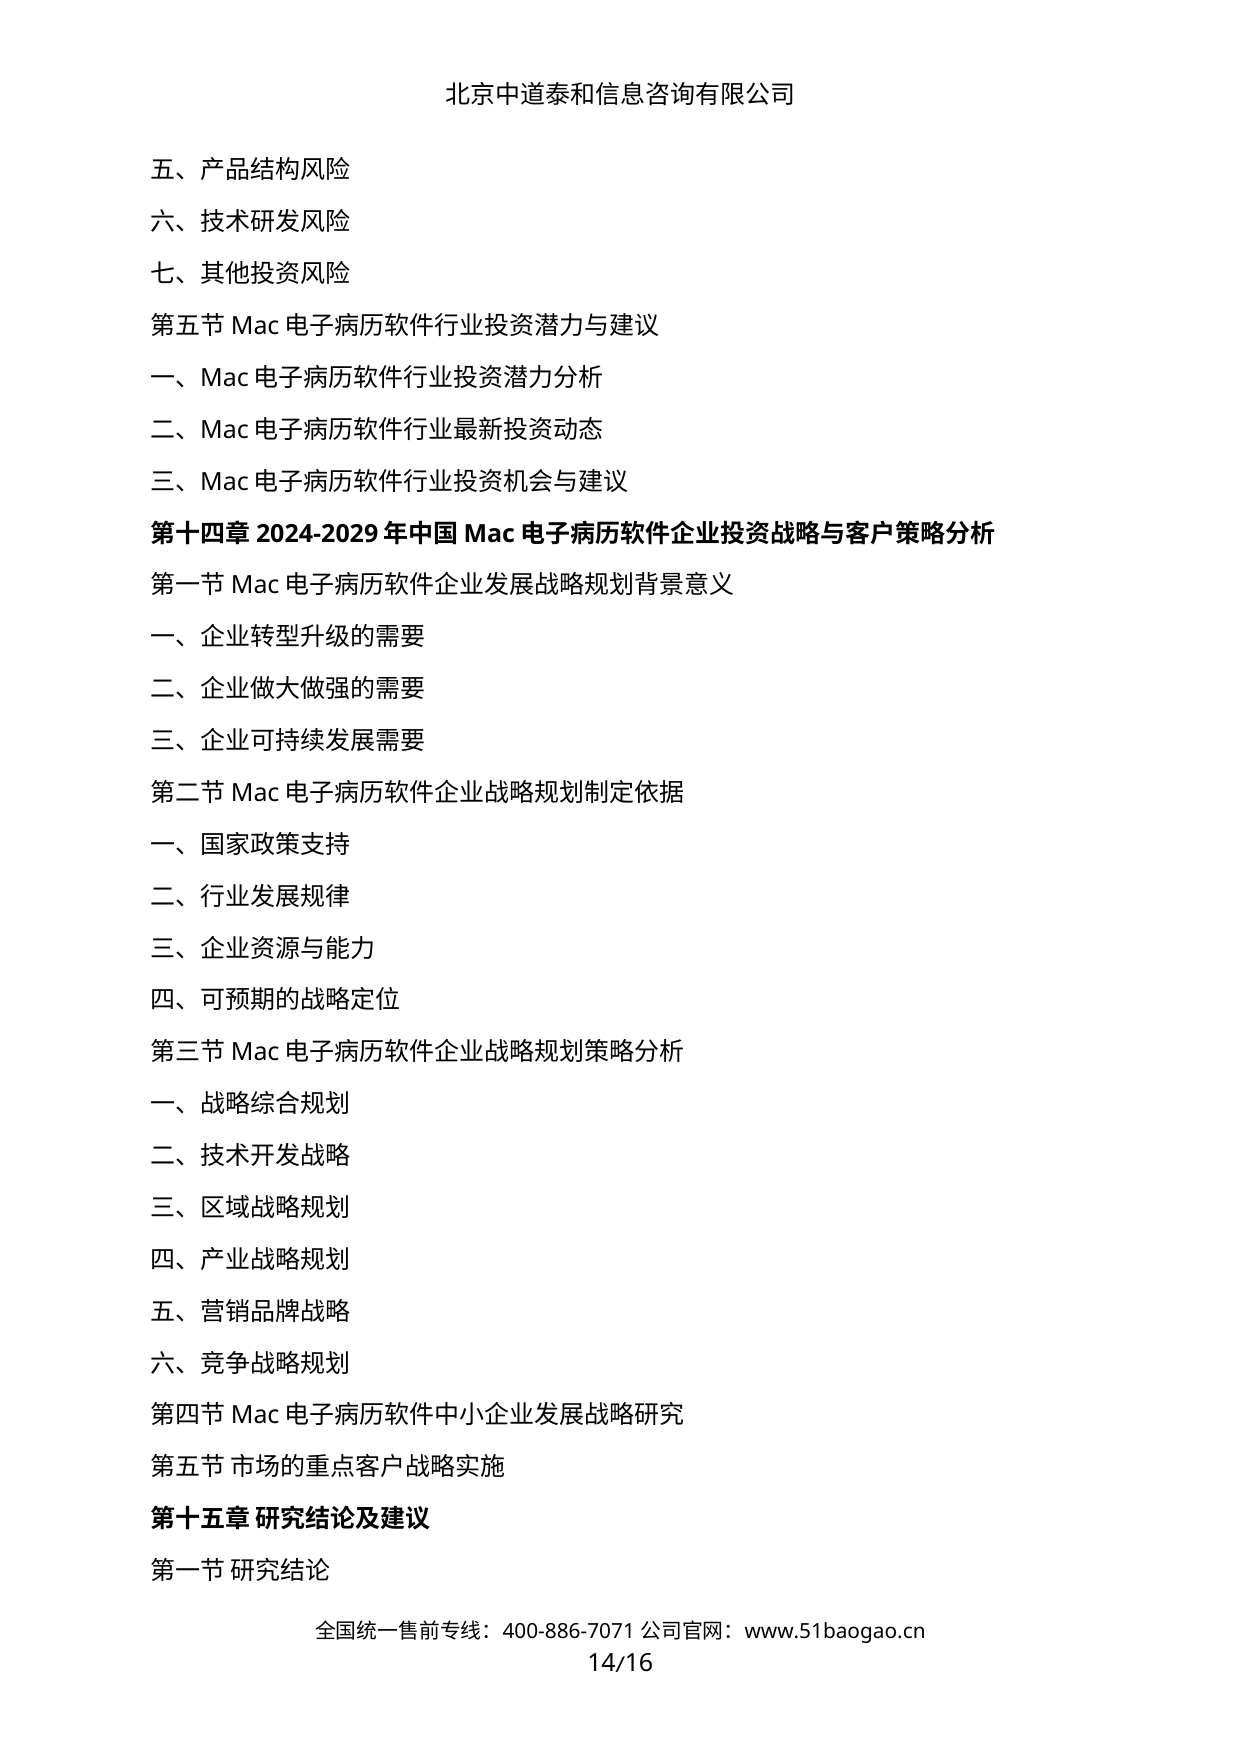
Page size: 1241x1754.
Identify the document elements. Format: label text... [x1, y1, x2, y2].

text 第一节 Mac电子病历软件企业发展战略规划背景意义 [150, 565, 1090, 601]
text 四、可预期的战略定位 [150, 980, 1090, 1016]
text 第五节 Mac电子病历软件行业投资潜力与建议 [150, 306, 1090, 342]
text 三、企业资源与能力 [150, 928, 1090, 964]
text 四、产业战略规划 [150, 1239, 1090, 1276]
text 七、其他投资风险 [150, 254, 1090, 290]
text 一、战略综合规划 [150, 1084, 1090, 1120]
text 三、区域战略规划 [150, 1187, 1090, 1224]
text 一、企业转型升级的需要 [150, 617, 1090, 653]
text 三、企业可持续发展需要 [150, 721, 1090, 757]
text 一、Mac电子病历软件行业投资潜力分析 [150, 357, 1090, 394]
text 二、Mac电子病历软件行业最新投资动态 [150, 409, 1090, 446]
text 六、竞争战略规划 [150, 1343, 1090, 1379]
text 一、国家政策支持 [150, 824, 1090, 861]
text 第三节 Mac电子病历软件企业战略规划策略分析 [150, 1032, 1090, 1068]
text 二、行业发展规律 [150, 876, 1090, 912]
text 六、技术研发风险 [150, 202, 1090, 238]
text 二、企业做大做强的需要 [150, 669, 1090, 705]
text 第十四章 2024-2029年中国Mac电子病历软件企业投资战略与客户策略分析 [150, 513, 1090, 549]
text 第一节 研究结论 [150, 1551, 1090, 1587]
text 二、技术开发战略 [150, 1136, 1090, 1172]
text 第四节 Mac电子病历软件中小企业发展战略研究 [150, 1395, 1090, 1431]
text 五、产品结构风险 [150, 150, 1090, 186]
text 三、Mac电子病历软件行业投资机会与建议 [150, 461, 1090, 497]
text 五、营销品牌战略 [150, 1291, 1090, 1327]
text 第十五章 研究结论及建议 [150, 1499, 1090, 1535]
text 第二节 Mac电子病历软件企业战略规划制定依据 [150, 772, 1090, 809]
text 第五节 市场的重点客户战略实施 [150, 1447, 1090, 1483]
